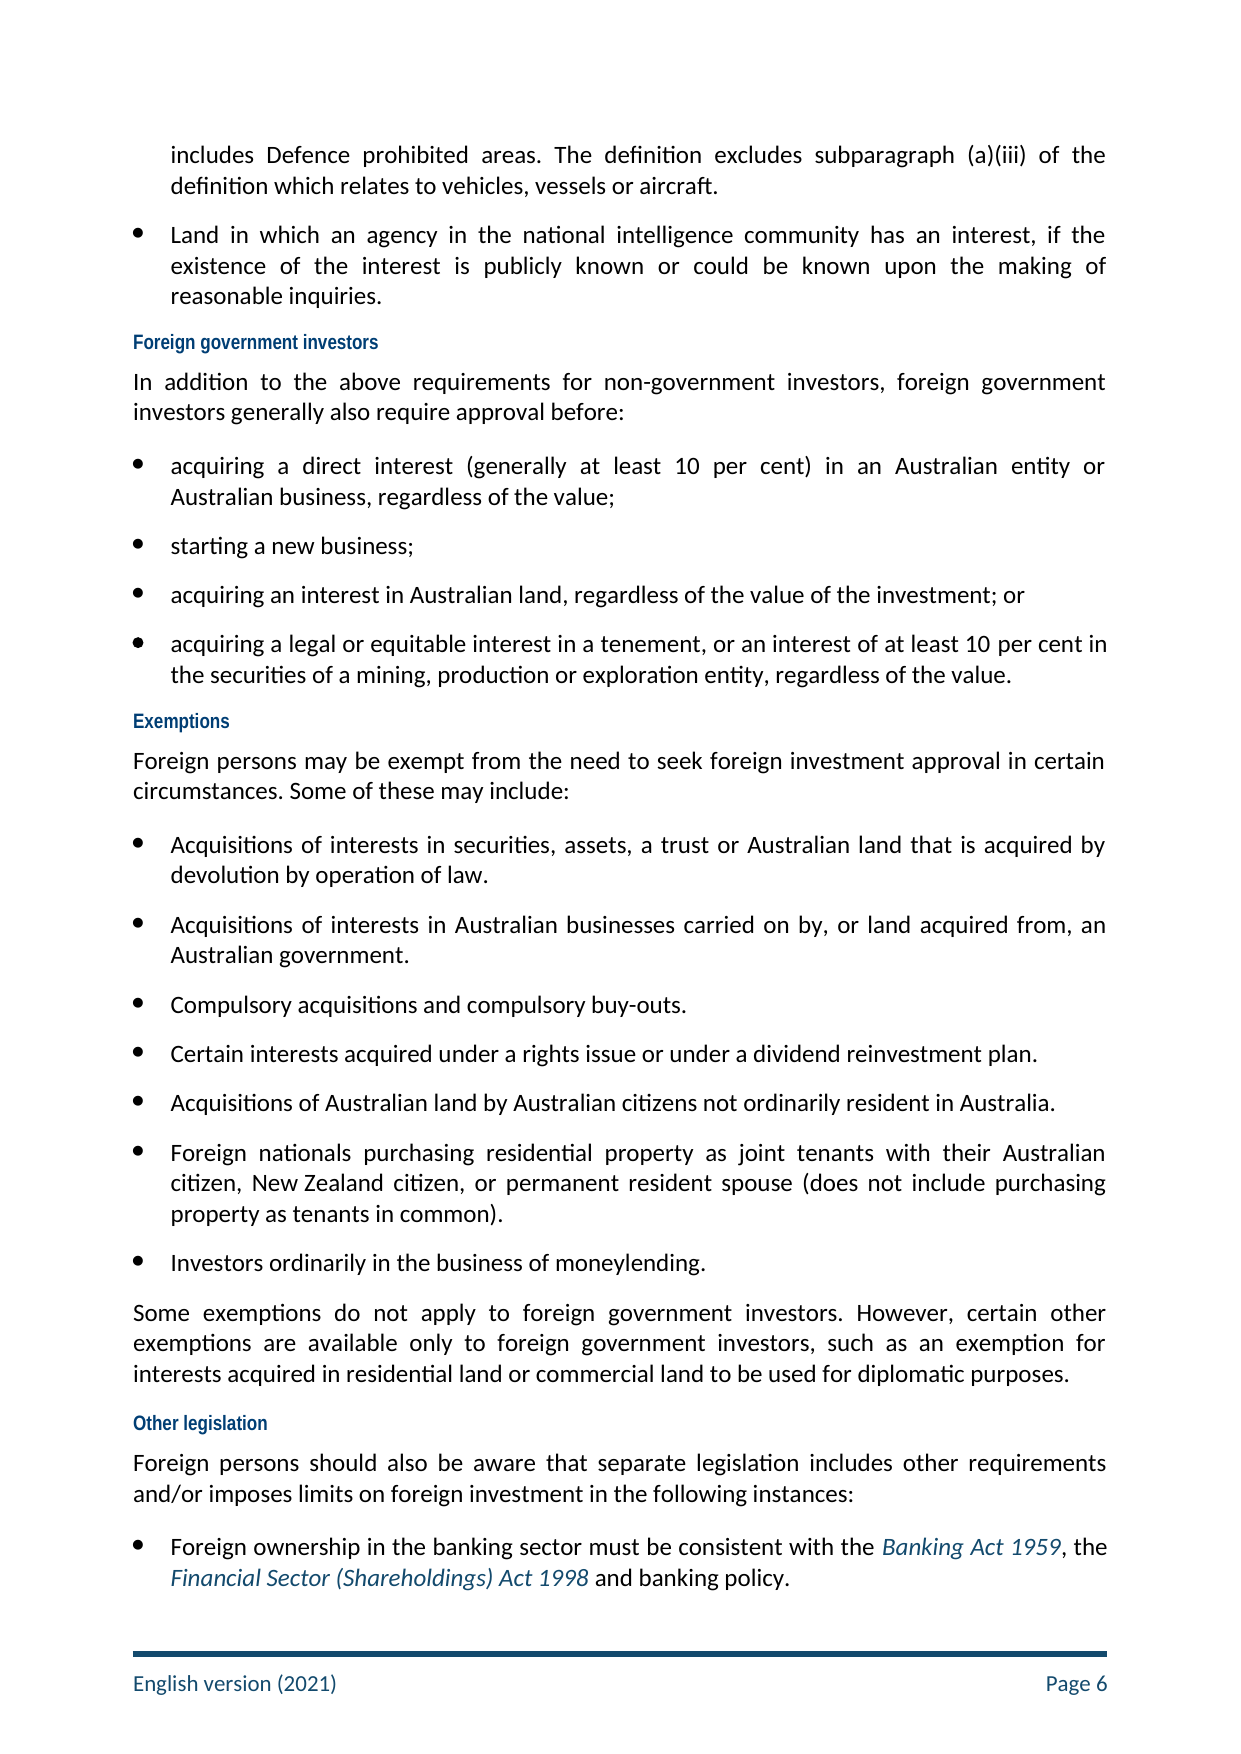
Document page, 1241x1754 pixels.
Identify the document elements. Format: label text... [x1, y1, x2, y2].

text acquiring an interest in Australian land, regardless of the value of the investment; or [133, 579, 1107, 610]
text Acquisitions of interests in securities, assets, a trust or Australian land that is acquired by devolution by operation of law. [133, 829, 1107, 890]
text Land in which an agency in the national intelligence community has an interest, if the existence of the interest is publicly known or could be known upon the making of reasonable inquiries. [133, 219, 1107, 311]
text Foreign ownership in the banking sector must be consistent with the Banking Act 1959, the Financial Sector (Shareholdings) Act 1998 and banking policy. [133, 1532, 1107, 1593]
text In addition to the above requirements for non-government investors, foreign government investors generally also require approval before: [133, 366, 1107, 427]
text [133, 139, 1107, 200]
text Some exemptions do not apply to foreign government investors. However, certain other exemptions are available only to foreign government investors, such as an exemption for interests acquired in residential land or commercial land to be used for diplomatic purposes. [133, 1297, 1107, 1388]
text starting a new business; [133, 530, 1107, 561]
text acquiring a direct interest (generally at least 10 per cent) in an Australian entity or Australian business, regardless of the value; [133, 450, 1107, 511]
text Foreign nationals purchasing residential property as joint tenants with their Australian citizen, New Zealand citizen, or permanent resident spouse (does not include purchasing property as tenants in common). [133, 1137, 1107, 1228]
text Foreign persons should also be aware that separate legislation includes other requirements and/or imposes limits on foreign investment in the following instances: [133, 1448, 1107, 1509]
text Acquisitions of interests in Australian businesses carried on by, or land acquired from, an Australian government. [133, 909, 1107, 970]
text Compulsory acquisitions and compulsory buy-outs. [133, 989, 1107, 1019]
text Acquisitions of Australian land by Australian citizens not ordinarily resident in Australia. [133, 1087, 1107, 1118]
subtitle Exemptions [133, 708, 1107, 732]
text Foreign persons may be exempt from the need to seek foreign investment approval in certain circumstances. Some of these may include: [133, 745, 1107, 806]
text Investors ordinarily in the business of moneylending. [133, 1247, 1107, 1278]
text acquiring a legal or equitable interest in a tenement, or an interest of at least 10 per cent in the securities of a mining, production or exploration entity, regardless of the value. [133, 629, 1107, 690]
subtitle Other legislation [133, 1411, 1107, 1435]
text Certain interests acquired under a rights issue or under a dividend reinvestment plan. [133, 1038, 1107, 1069]
subtitle Foreign government investors [133, 329, 1107, 353]
